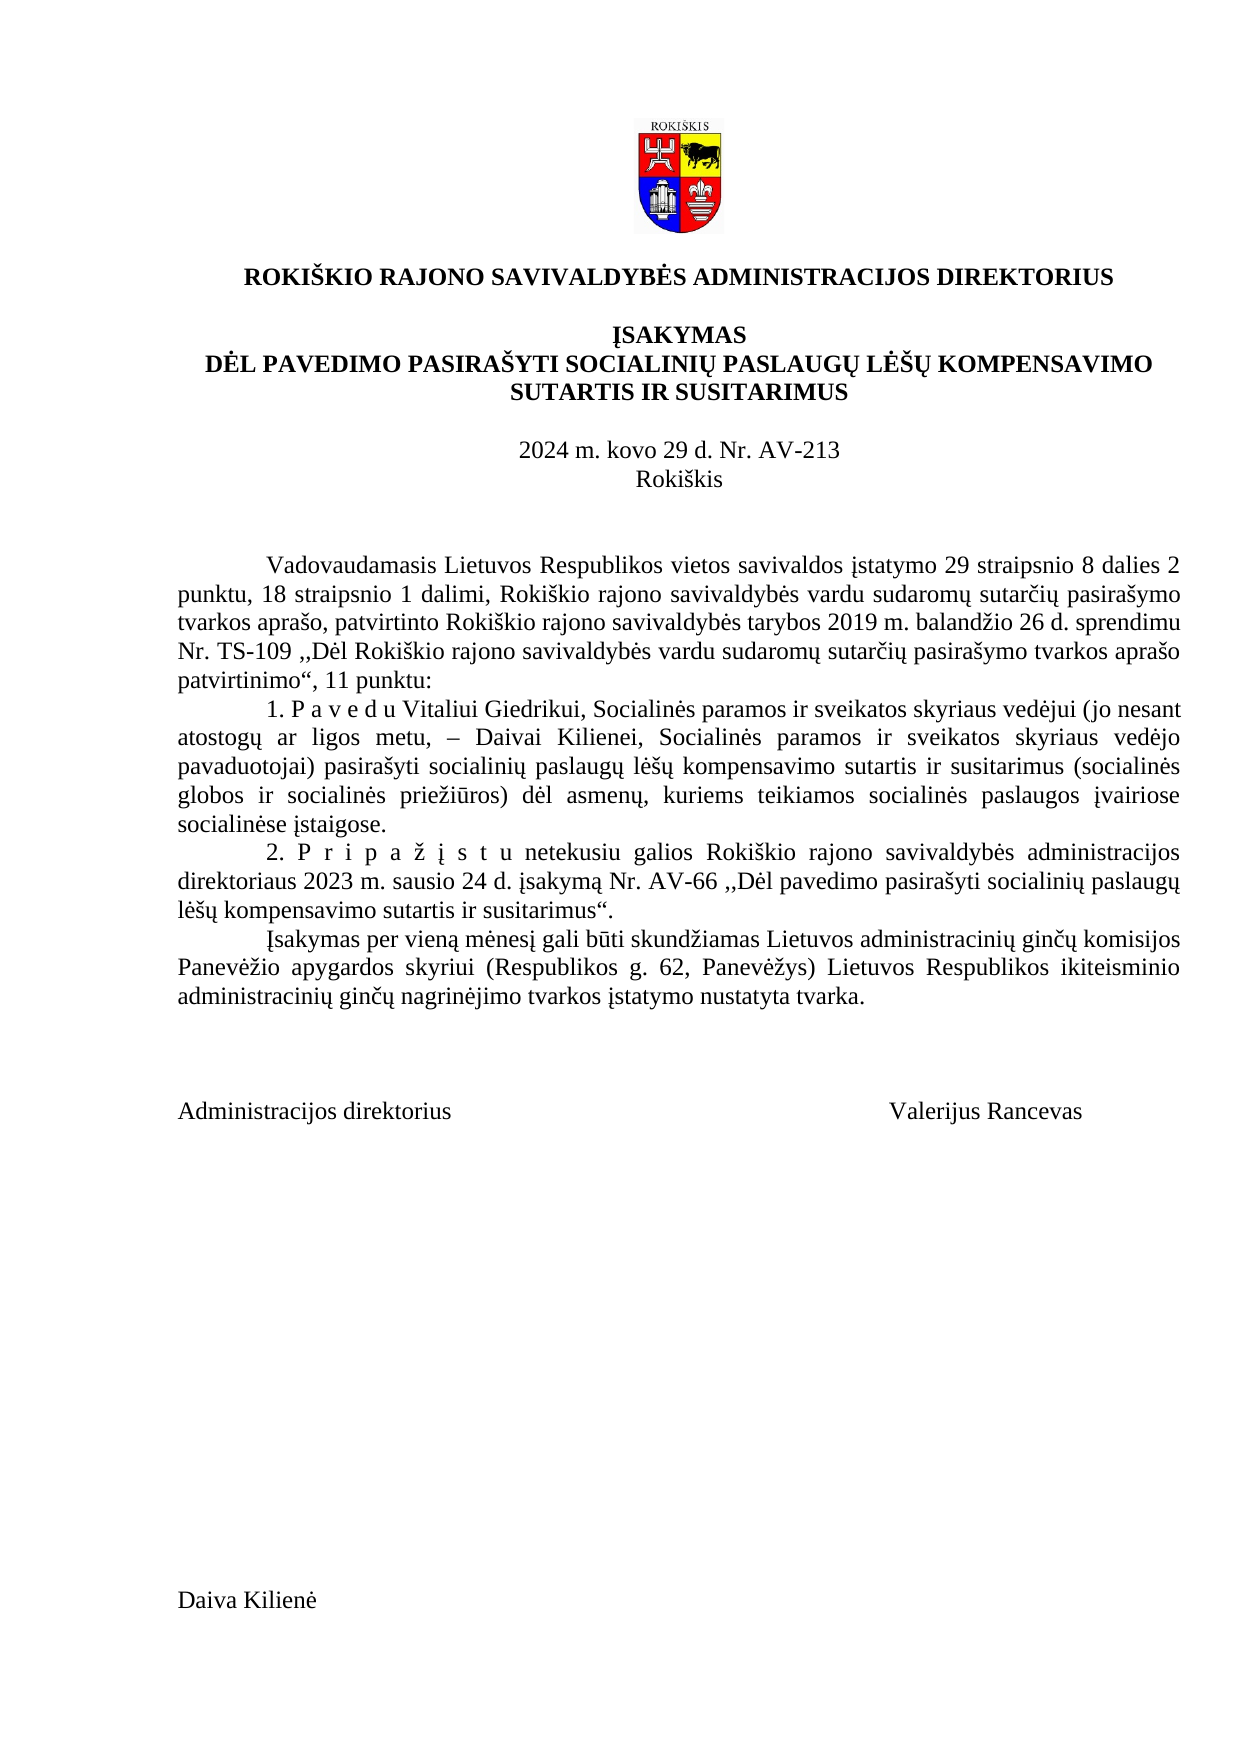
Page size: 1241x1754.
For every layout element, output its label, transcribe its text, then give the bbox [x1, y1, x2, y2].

text DĖL PAVEDIMO PASIRAŠYTI SOCIALINIŲ PASLAUGŲ LĖŠŲ KOMPENSAVIMO SUTARTIS IR SUSITARIMUS [177, 349, 1181, 406]
text ĮSAKYMAS [177, 320, 1181, 349]
text 1. P a v e d u Vitaliui Giedrikui, Socialinės paramos ir sveikatos skyriaus vedėjui (jo nesant atostogų ar ligos metu, – Daivai Kilienei, Socialinės paramos ir sveikatos skyriaus vedėjo pavaduotojai) pasirašyti socialinių paslaugų lėšų kompensavimo sutartis ir susitarimus (socialinės globos ir socialinės priežiūros) dėl asmenų, kuriems teikiamos socialinės paslaugos įvairiose socialinėse įstaigose. [177, 694, 1181, 837]
text Vadovaudamasis Lietuvos Respublikos vietos savivaldos įstatymo 29 straipsnio 8 dalies 2 punktu, 18 straipsnio 1 dalimi, Rokiškio rajono savivaldybės vardu sudaromų sutarčių pasirašymo tvarkos aprašo, patvirtinto Rokiškio rajono savivaldybės tarybos 2019 m. balandžio 26 d. sprendimu Nr. TS-109 ,,Dėl Rokiškio rajono savivaldybės vardu sudaromų sutarčių pasirašymo tvarkos aprašo patvirtinimo“, 11 punktu: [177, 550, 1181, 694]
text ROKIŠKIO RAJONO SAVIVALDYBĖS ADMINISTRACIJOS DIREKTORIUS [177, 262, 1181, 291]
text Įsakymas per vieną mėnesį gali būti skundžiamas Lietuvos administracinių ginčų komisijos Panevėžio apygardos skyriui (Respublikos g. 62, Panevėžys) Lietuvos Respublikos ikiteisminio administracinių ginčų nagrinėjimo tvarkos įstatymo nustatyta tvarka. [177, 924, 1181, 1010]
text Rokiškis [177, 464, 1181, 492]
text 2024 m. kovo 29 d. Nr. AV-213 [177, 435, 1181, 464]
text Daiva Kilienė [177, 1585, 1181, 1614]
text Administracijos direktorius Valerijus Rancevas [177, 1096, 1181, 1125]
text 2. P r i p a ž į s t u netekusiu galios Rokiškio rajono savivaldybės administracijos direktoriaus 2023 m. sausio 24 d. įsakymą Nr. AV-66 ,,Dėl pavedimo pasirašyti socialinių paslaugų lėšų kompensavimo sutartis ir susitarimus“. [177, 837, 1181, 924]
picture [633, 118, 725, 234]
